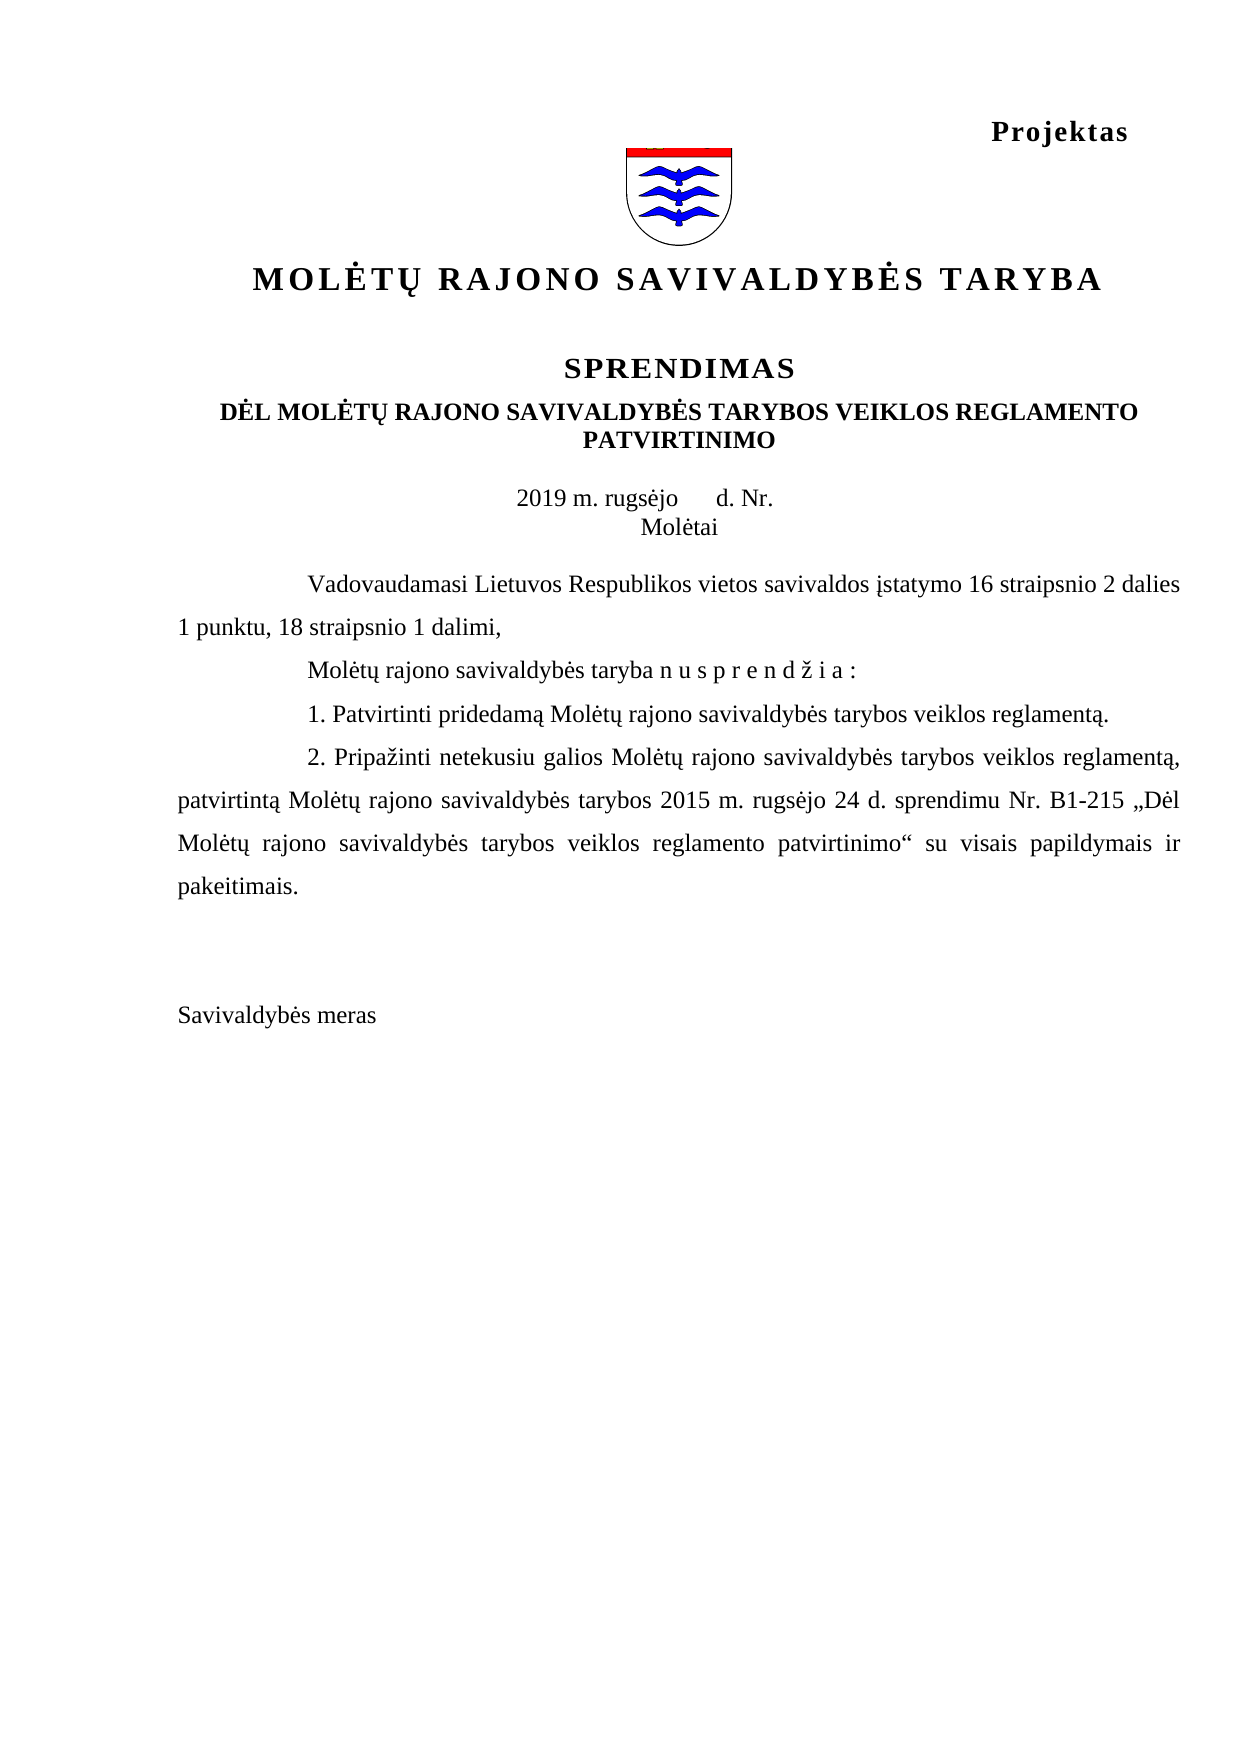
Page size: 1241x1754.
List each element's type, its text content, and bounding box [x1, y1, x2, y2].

text Dėl MOLĖTŲ RAJONO SAVIVALDYBĖS TARYBOS VEIKLOS REGLAMENTO PATVIRTINIMO [177, 397, 1181, 483]
text 2019 m. rugsėjo d. Nr. [177, 483, 1181, 512]
text SPRENDIMAS [177, 351, 1181, 384]
text Molėtai [177, 512, 1181, 541]
text Projektas [552, 114, 1127, 148]
text 1. Patvirtinti pridedamą Molėtų rajono savivaldybės tarybos veiklos reglamentą. [177, 699, 1181, 727]
text Savivaldybės meras [177, 1001, 1181, 1029]
text 2. Pripažinti netekusiu galios Molėtų rajono savivaldybės tarybos veiklos reglamentą, patvirtintą Molėtų rajono savivaldybės tarybos 2015 m. rugsėjo 24 d. sprendimu Nr. B1-215 „Dėl Molėtų rajono savivaldybės tarybos veiklos reglamento patvirtinimo“ su visais papildymais ir pakeitimais. [177, 742, 1181, 900]
text Molėtų rajono savivaldybės taryba [177, 259, 1181, 297]
text Molėtų rajono savivaldybės taryba n u s p r e n d ž i a : [177, 656, 1181, 684]
text Vadovaudamasi Lietuvos Respublikos vietos savivaldos įstatymo 16 straipsnio 2 dalies 1 punktu, 18 straipsnio 1 dalimi, [177, 569, 1181, 641]
